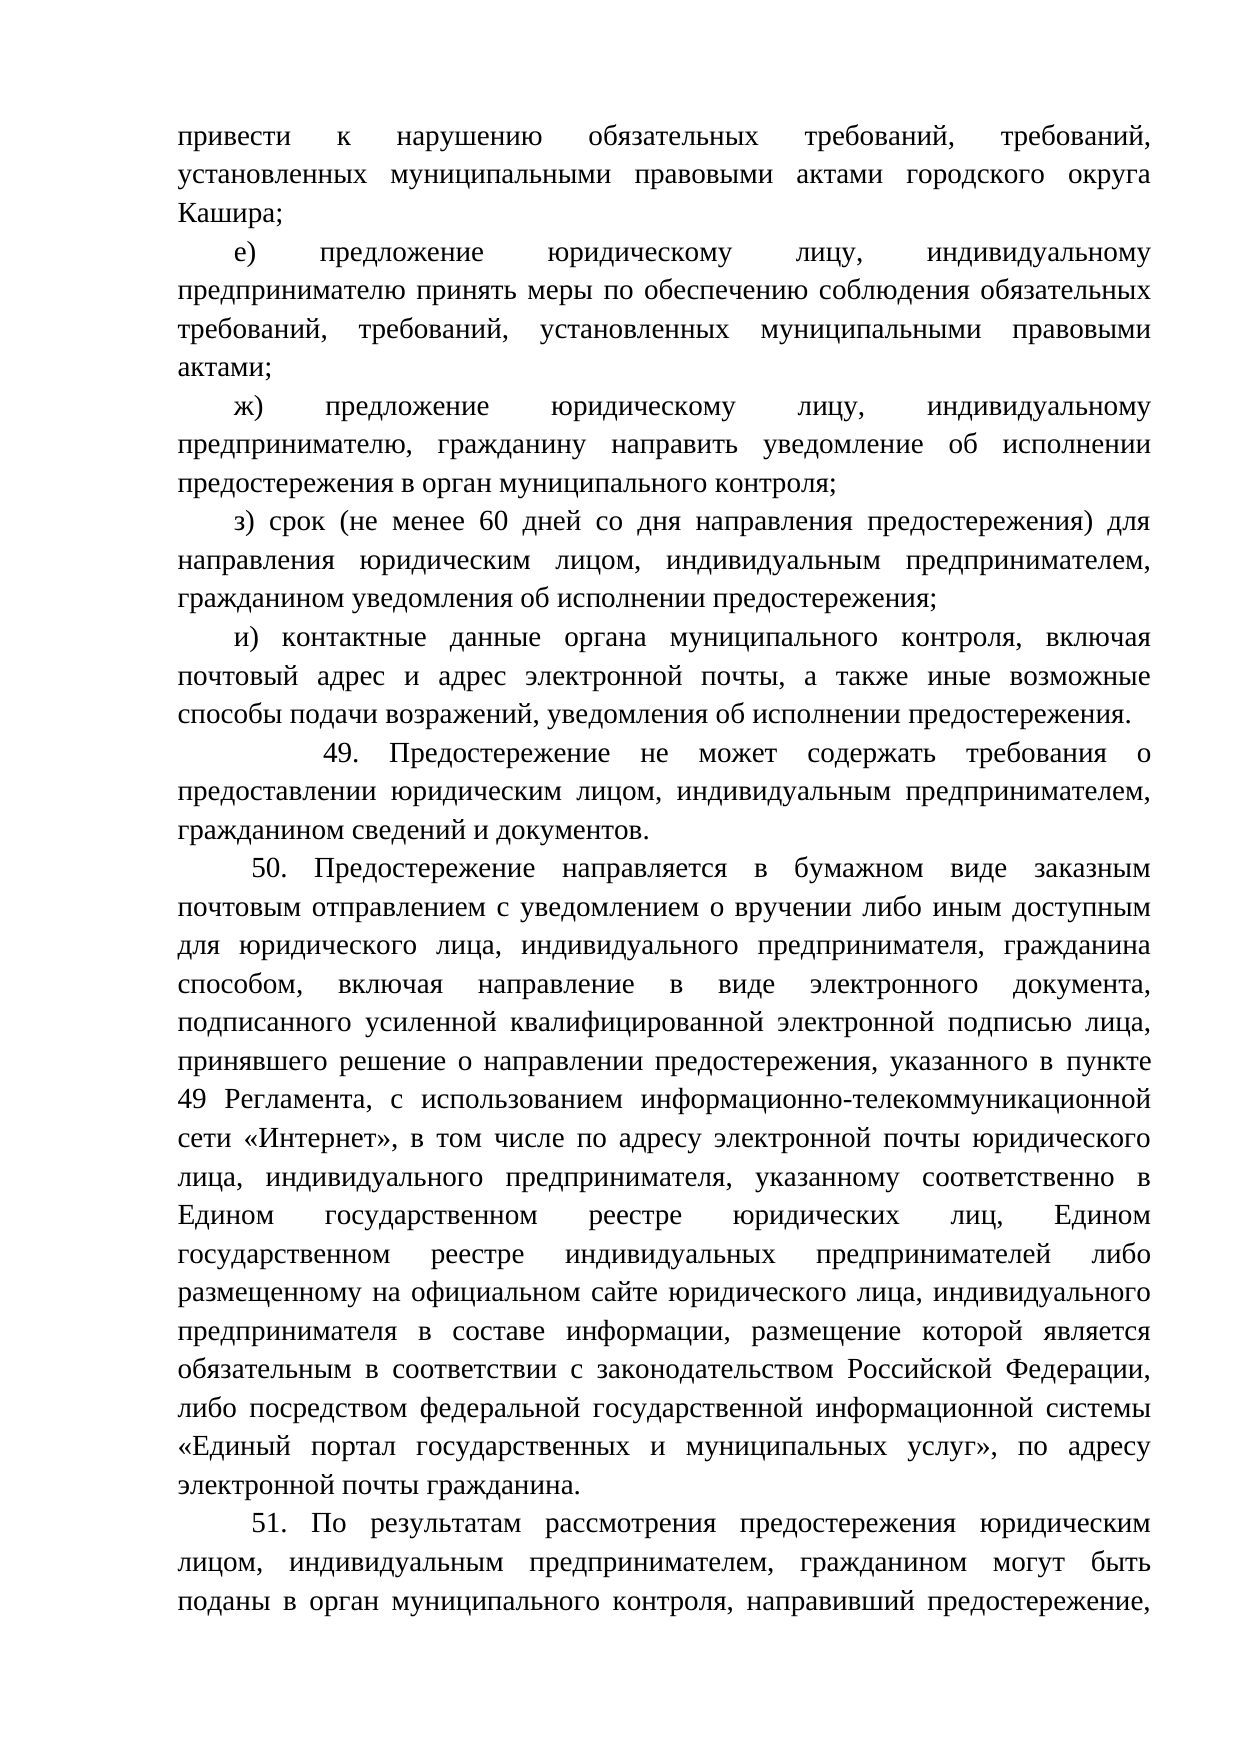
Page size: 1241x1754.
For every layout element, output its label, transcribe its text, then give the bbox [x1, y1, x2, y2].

text 49. Предостережение не может содержать требования о предоставлении юридическим лицом, индивидуальным предпринимателем, гражданином сведений и документов. [177, 735, 1152, 845]
text 50. Предостережение направляется в бумажном виде заказным почтовым отправлением с уведомлением о вручении либо иным доступным для юридического лица, индивидуального предпринимателя, гражданина способом, включая направление в виде электронного документа, подписанного усиленной квалифицированной электронной подписью лица, принявшего решение о направлении предостережения, указанного в пункте 49 Регламента, с использованием информационно-телекоммуникационной сети «Интернет», в том числе по адресу электронной почты юридического лица, индивидуального предпринимателя, указанному соответственно в Едином государственном реестре юридических лиц, Едином государственном реестре индивидуальных предпринимателей либо размещенному на официальном сайте юридического лица, индивидуального предпринимателя в составе информации, размещение которой является обязательным в соответствии с законодательством Российской Федерации, либо посредством федеральной государственной информационной системы «Единый портал государственных и муниципальных услуг», по адресу электронной почты гражданина. [177, 850, 1152, 1501]
text ж) предложение юридическому лицу, индивидуальному предпринимателю, гражданину направить уведомление об исполнении предостережения в орган муниципального контроля; [177, 388, 1152, 498]
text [177, 1506, 1152, 1616]
text и) контактные данные органа муниципального контроля, включая почтовый адрес и адрес электронной почты, а также иные возможные способы подачи возражений, уведомления об исполнении предостережения. [177, 619, 1152, 730]
text е) предложение юридическому лицу, индивидуальному предпринимателю принять меры по обеспечению соблюдения обязательных требований, требований, установленных муниципальными правовыми актами; [177, 234, 1152, 383]
text з) срок (не менее 60 дней со дня направления предостережения) для направления юридическим лицом, индивидуальным предпринимателем, гражданином уведомления об исполнении предостережения; [177, 503, 1152, 614]
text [177, 118, 1152, 229]
